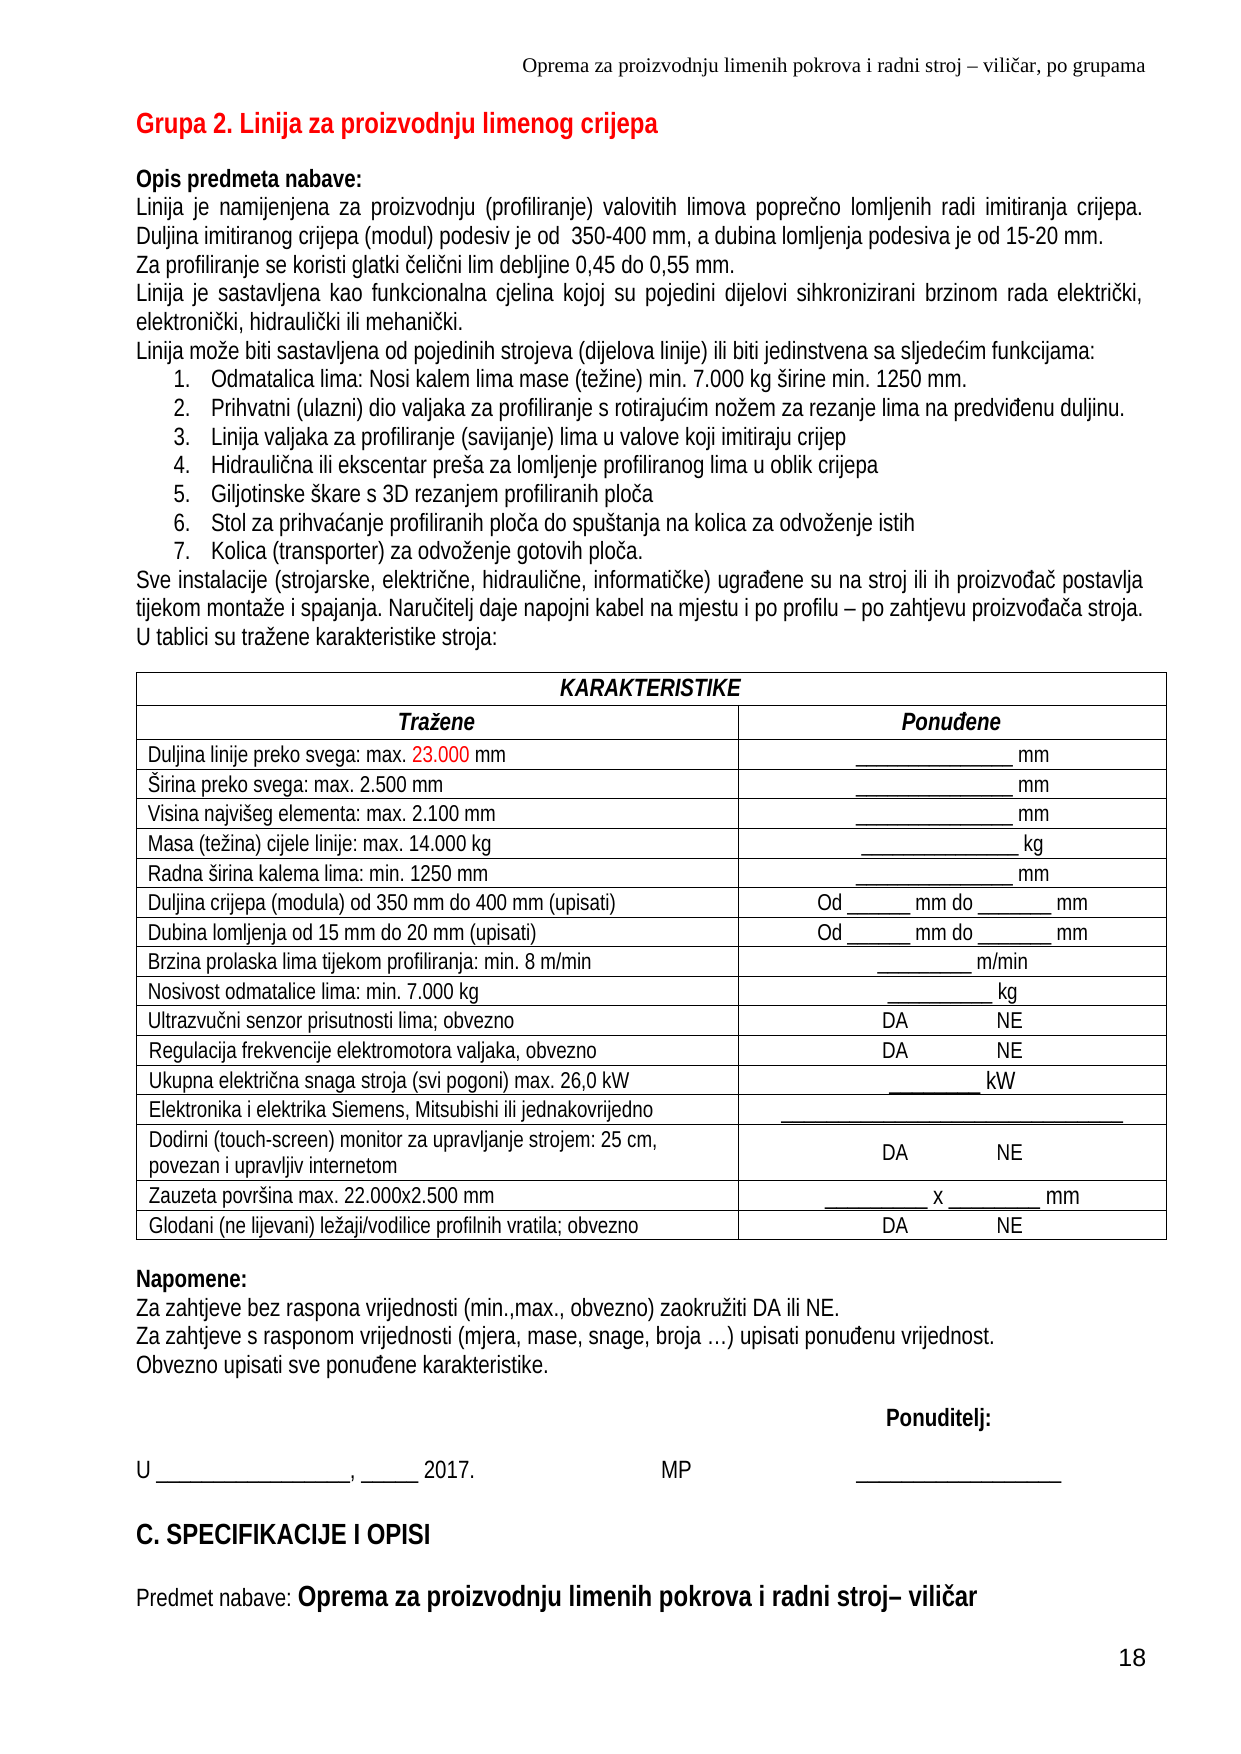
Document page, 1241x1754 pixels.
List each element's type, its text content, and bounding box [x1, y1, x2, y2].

text Obvezno upisati sve ponuđene karakteristike. [136, 1350, 1146, 1379]
table_cell Regulacija frekvencije elektromotora valjaka, obvezno [137, 1036, 738, 1064]
table_cell DA NE [739, 1211, 1166, 1239]
table_cell DA NE [739, 1036, 1166, 1064]
table_cell ________ kW [739, 1066, 1166, 1094]
list Prihvatni (ulazni) dio valjaka za profiliranje s rotirajućim nožem za rezanje lima na predviđenu duljinu. [173, 393, 1146, 422]
text C. SPECIFIKACIJE I OPISI [136, 1517, 1146, 1551]
text Za zahtjeve s rasponom vrijednosti (mjera, mase, snage, broja …) upisati ponuđenu vrijednost. [136, 1321, 1146, 1350]
table_cell Radna širina kalema lima: min. 1250 mm [137, 859, 738, 887]
table_cell Elektronika i elektrika Siemens, Mitsubishi ili jednakovrijedno [137, 1095, 738, 1124]
list Stol za prihvaćanje profiliranih ploča do spuštanja na kolica za odvoženje istih [173, 507, 1146, 536]
text Predmet nabave: Oprema za proizvodnju limenih pokrova i radni stroj– viličar [136, 1579, 1146, 1613]
table_cell Dubina lomljenja od 15 mm do 20 mm (upisati) [137, 918, 738, 946]
table_cell __________ kg [739, 977, 1166, 1005]
table_cell _______________ mm [739, 740, 1166, 769]
table_cell Ultrazvučni senzor prisutnosti lima; obvezno [137, 1006, 738, 1035]
list Hidraulična ili ekscentar preša za lomljenje profiliranog lima u oblik crijepa [173, 450, 1146, 479]
text Opis predmeta nabave: [136, 164, 1146, 192]
table_cell Duljina crijepa (modula) od 350 mm do 400 mm (upisati) [137, 888, 738, 917]
table_cell Od ______ mm do _______ mm [739, 888, 1166, 917]
table_cell ______________________________ [739, 1095, 1166, 1124]
list Linija valjaka za profiliranje (savijanje) lima u valove koji imitiraju crijep [173, 422, 1146, 450]
text Ponuditelj: [136, 1403, 1146, 1431]
text Linija je sastavljena kao funkcionalna cjelina kojoj su pojedini dijelovi sihkronizirani brzinom rada električki, elektronički, hidraulički ili mehanički. [136, 278, 1146, 336]
table_cell _______________ mm [739, 770, 1166, 798]
table_cell Tražene [137, 706, 738, 739]
table_cell Ukupna električna snaga stroja (svi pogoni) max. 26,0 kW [137, 1066, 738, 1094]
table_cell _______________ kg [739, 829, 1166, 857]
table_cell Nosivost odmatalice lima: min. 7.000 kg [137, 977, 738, 1005]
table_cell Širina preko svega: max. 2.500 mm [137, 770, 738, 798]
table_cell Zauzeta površina max. 22.000x2.500 mm [137, 1181, 738, 1209]
table_cell _________ x ________ mm [739, 1181, 1166, 1209]
table_cell Duljina linije preko svega: max. 23.000 mm [137, 740, 738, 769]
text Linija može biti sastavljena od pojedinih strojeva (dijelova linije) ili biti jedinstvena sa sljedećim funkcijama: [136, 336, 1146, 364]
table_header KARAKTERISTIKE [137, 673, 1166, 705]
text U _________________, _____ 2017. MP __________________ [136, 1455, 1146, 1484]
text Napomene: [136, 1264, 1146, 1293]
table_cell Dodirni (touch-screen) monitor za upravljanje strojem: 25 cm, povezan i upravljiv internetom [137, 1125, 738, 1180]
list Giljotinske škare s 3D rezanjem profiliranih ploča [173, 479, 1146, 507]
list Odmatalica lima: Nosi kalem lima mase (težine) min. 7.000 kg širine min. 1250 mm. [173, 364, 1146, 393]
table_cell DA NE [739, 1006, 1166, 1035]
text Sve instalacije (strojarske, električne, hidraulične, informatičke) ugrađene su na stroj ili ih proizvođač postavlja tijekom montaže i spajanja. Naručitelj daje napojni kabel na mjestu i po profilu – po zahtjevu proizvođača stroja. [136, 565, 1146, 622]
table_cell Ponuđene [739, 706, 1166, 739]
text Grupa 2. Linija za proizvodnju limenog crijepa [136, 106, 1146, 140]
table_cell _______________ mm [739, 799, 1166, 828]
table_cell Brzina prolaska lima tijekom profiliranja: min. 8 m/min [137, 947, 738, 976]
list Kolica (transporter) za odvoženje gotovih ploča. [173, 536, 1146, 565]
text Za profiliranje se koristi glatki čelični lim debljine 0,45 do 0,55 mm. [136, 250, 1146, 278]
table_cell Masa (težina) cijele linije: max. 14.000 kg [137, 829, 738, 857]
text Linija je namijenjena za proizvodnju (profiliranje) valovitih limova poprečno lomljenih radi imitiranja crijepa. Duljina imitiranog crijepa (modul) podesiv je od 350-400 mm, a dubina lomljenja podesiva je od 15-20 mm. [136, 192, 1146, 250]
text U tablici su tražene karakteristike stroja: [136, 622, 1146, 651]
table_cell DA NE [739, 1125, 1166, 1180]
table_cell _______________ mm [739, 859, 1166, 887]
table_cell Visina najvišeg elementa: max. 2.100 mm [137, 799, 738, 828]
text Za zahtjeve bez raspona vrijednosti (min.,max., obvezno) zaokružiti DA ili NE. [136, 1293, 1146, 1321]
table_cell Glodani (ne lijevani) ležaji/vodilice profilnih vratila; obvezno [137, 1211, 738, 1239]
table_cell Od ______ mm do _______ mm [739, 918, 1166, 946]
table_cell _________ m/min [739, 947, 1166, 976]
